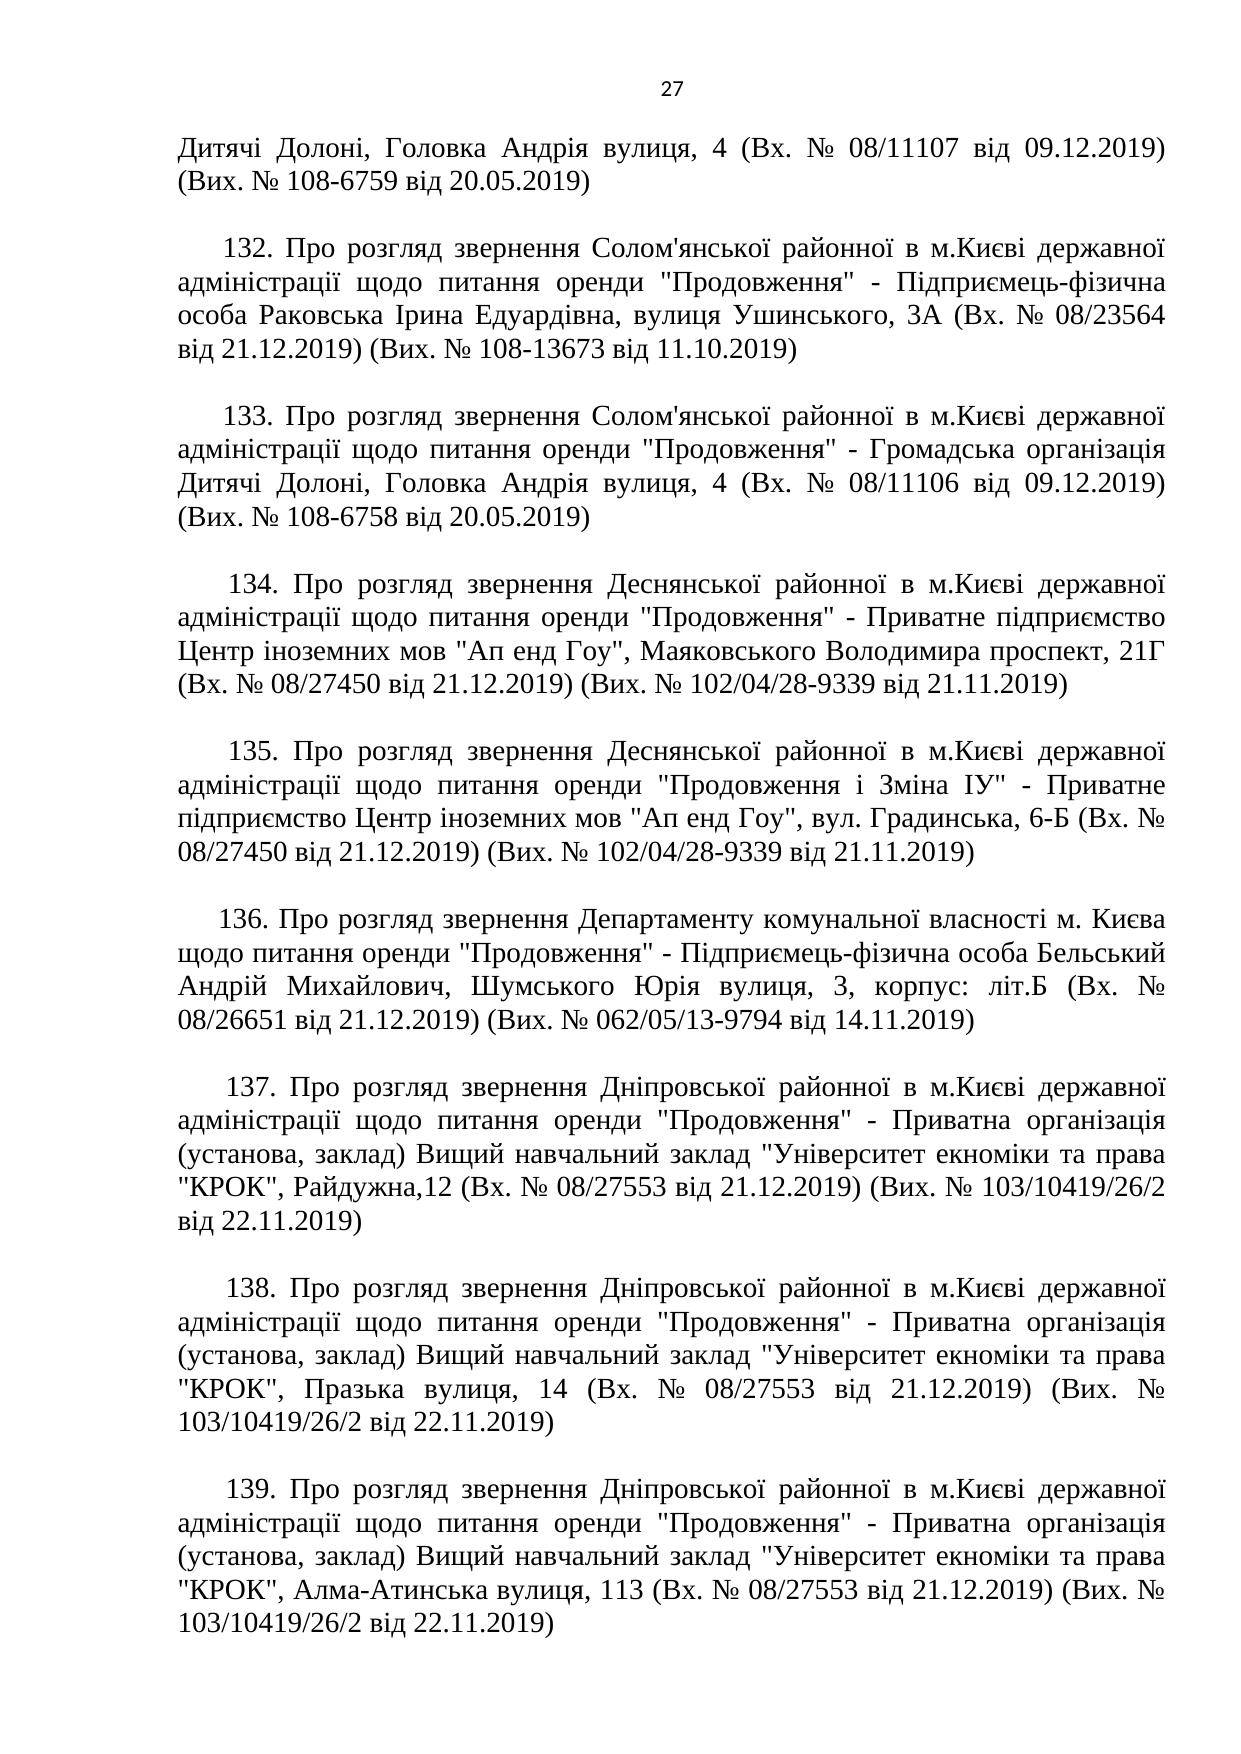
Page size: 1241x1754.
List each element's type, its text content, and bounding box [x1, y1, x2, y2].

text 132. Про розгляд звернення Солом'янської районної в м.Києві державної адміністрації щодо питання оренди "Продовження" - Підприємець-фізична особа Раковська Ірина Едуардівна, вулиця Ушинського, 3А (Вх. № 08/23564 від 21.12.2019) (Вих. № 108-13673 від 11.10.2019) [177, 230, 1167, 364]
text 139. Про розгляд звернення Дніпровської районної в м.Києві державної адміністрації щодо питання оренди "Продовження" - Приватна організація (установа, заклад) Вищий навчальний заклад "Університет екноміки та права "КРОК", Алма-Атинська вулиця, 113 (Вх. № 08/27553 від 21.12.2019) (Вих. № 103/10419/26/2 від 22.11.2019) [177, 1471, 1167, 1639]
text 138. Про розгляд звернення Дніпровської районної в м.Києві державної адміністрації щодо питання оренди "Продовження" - Приватна організація (установа, заклад) Вищий навчальний заклад "Університет екноміки та права "КРОК", Празька вулиця, 14 (Вх. № 08/27553 від 21.12.2019) (Вих. № 103/10419/26/2 від 22.11.2019) [177, 1270, 1167, 1438]
text 137. Про розгляд звернення Дніпровської районної в м.Києві державної адміністрації щодо питання оренди "Продовження" - Приватна організація (установа, заклад) Вищий навчальний заклад "Університет екноміки та права "КРОК", Райдужна,12 (Вх. № 08/27553 від 21.12.2019) (Вих. № 103/10419/26/2 від 22.11.2019) [177, 1069, 1167, 1237]
text 134. Про розгляд звернення Деснянської районної в м.Києві державної адміністрації щодо питання оренди "Продовження" - Приватне підприємство Центр іноземних мов "Ап енд Гоу", Маяковського Володимира проспект, 21Г (Вх. № 08/27450 від 21.12.2019) (Вих. № 102/04/28-9339 від 21.11.2019) [177, 566, 1167, 700]
text 136. Про розгляд звернення Департаменту комунальної власності м. Києва щодо питання оренди "Продовження" - Підприємець-фізична особа Бельський Андрій Михайлович, Шумського Юрія вулиця, 3, корпус: літ.Б (Вх. № 08/26651 від 21.12.2019) (Вих. № 062/05/13-9794 від 14.11.2019) [177, 901, 1167, 1035]
text 133. Про розгляд звернення Солом'янської районної в м.Києві державної адміністрації щодо питання оренди "Продовження" - Громадська організація Дитячі Долоні, Головка Андрія вулиця, 4 (Вх. № 08/11106 від 09.12.2019) (Вих. № 108-6758 від 20.05.2019) [177, 398, 1167, 532]
text 135. Про розгляд звернення Деснянської районної в м.Києві державної адміністрації щодо питання оренди "Продовження і Зміна ІУ" - Приватне підприємство Центр іноземних мов "Ап енд Гоу", вул. Градинська, 6-Б (Вх. № 08/27450 від 21.12.2019) (Вих. № 102/04/28-9339 від 21.11.2019) [177, 733, 1167, 868]
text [177, 130, 1167, 197]
